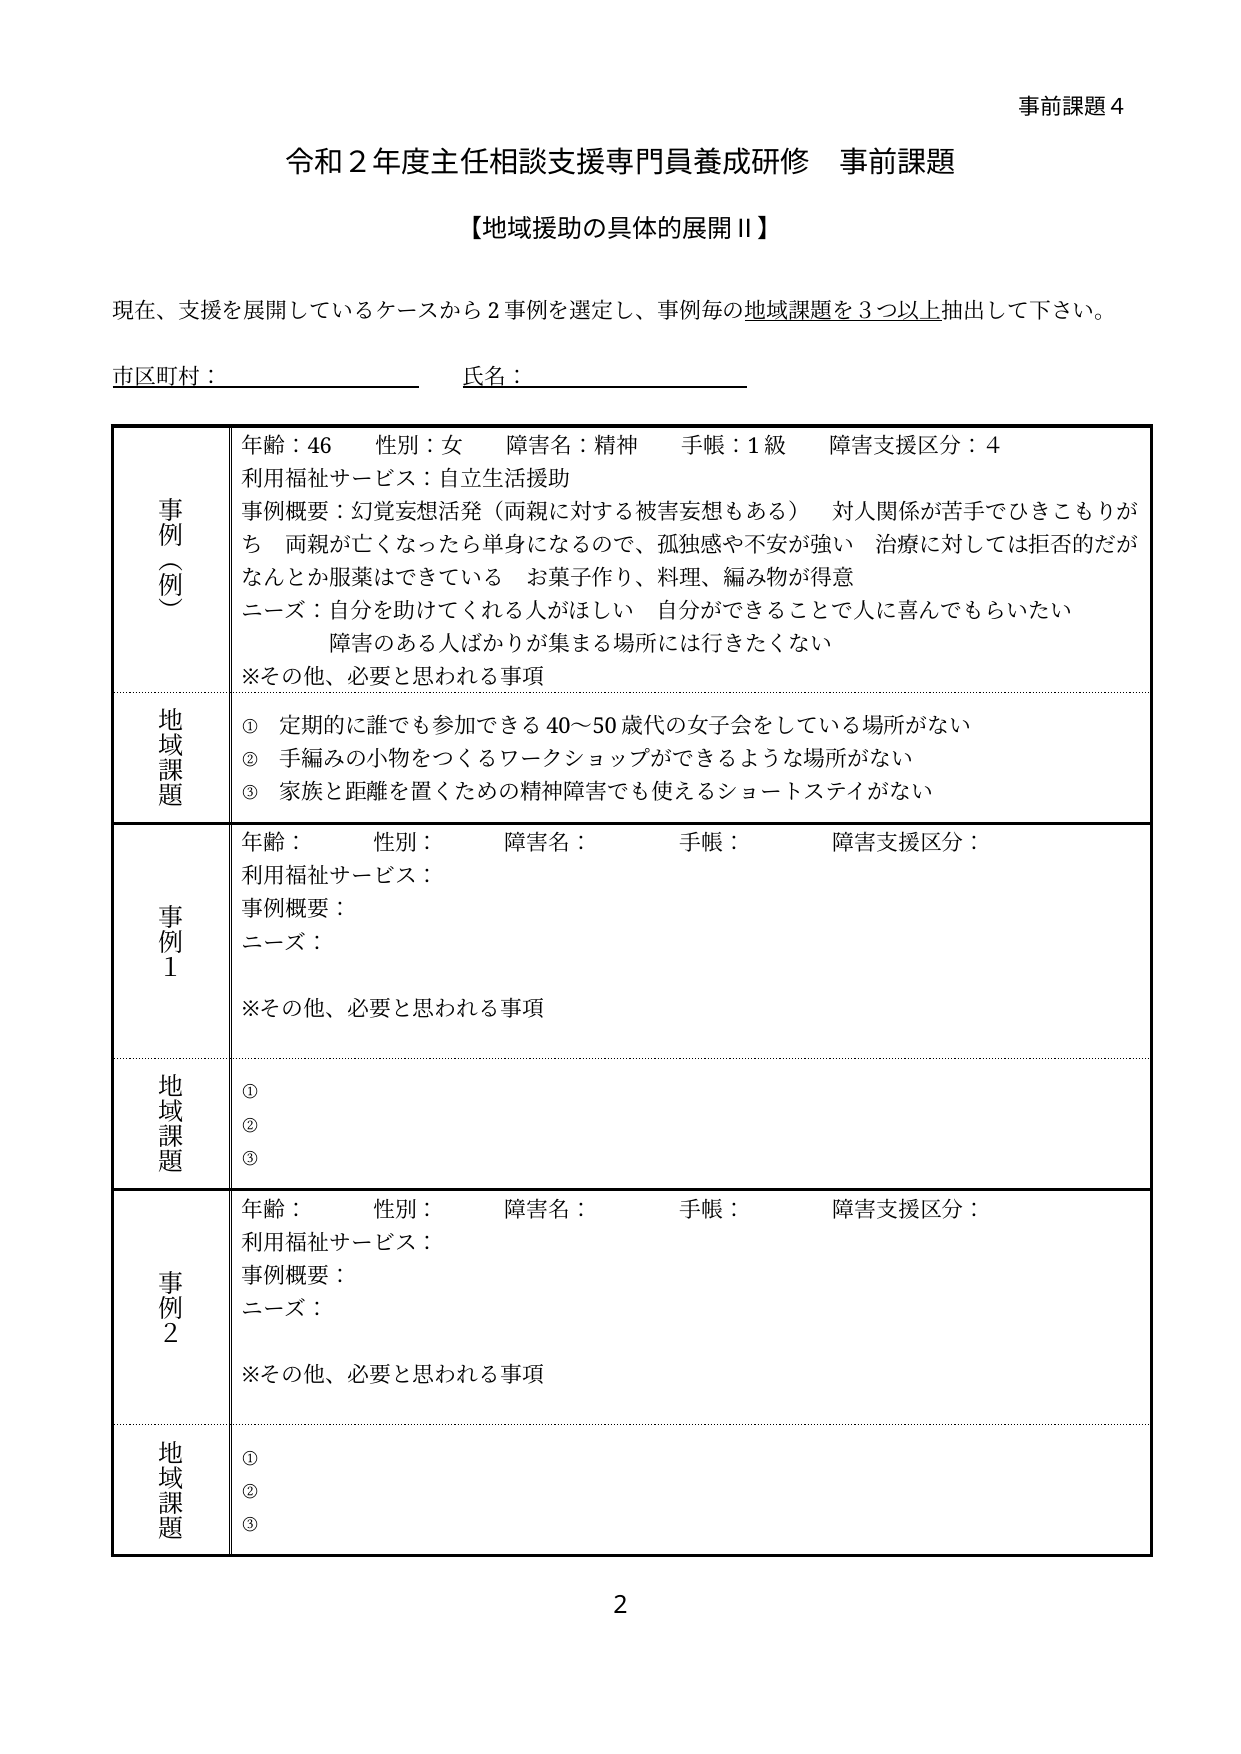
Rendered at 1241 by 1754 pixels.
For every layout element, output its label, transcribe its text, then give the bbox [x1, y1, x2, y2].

text 【地域援助の具体的展開Ⅱ】 [112, 193, 1128, 259]
text 現在、支援を展開しているケースから2事例を選定し、事例毎の地域課題を３つ以上抽出して下さい。 [112, 292, 1128, 325]
text 市区町村： 氏名： [112, 358, 1128, 391]
table_header 事例（例） [114, 428, 229, 692]
table_cell ① ② ③ [232, 1424, 1150, 1554]
table_cell 年齢： 性別： 障害名： 手帳： 障害支援区分： 利用福祉サービス： 事例概要： ニーズ： ※その他、必要と思われる事項 [232, 825, 1150, 1058]
table_cell 地域課題 [114, 1424, 229, 1554]
table_header 年齢：46 性別：女 障害名：精神 手帳：1級 障害支援区分：４ 利用福祉サービス：自立生活援助 事例概要：幻覚妄想活発（両親に対する被害妄想もある） 対人関係が苦手でひきこもりがち 両親が亡くなったら単身になるので、孤独感や不安が強い 治療に対しては拒否的だがなんとか服薬はできている お菓子作り、料理、編み物が得意 ニーズ：自分を助けてくれる人がほしい 自分ができることで人に喜んでもらいたい 障害のある人ばかりが集まる場所には行きたくない ※その他、必要と思われる事項 [232, 428, 1150, 692]
table_cell 事例２ [114, 1191, 229, 1424]
table_cell 地域課題 [114, 692, 229, 822]
text 令和２年度主任相談支援専門員養成研修 事前課題 [112, 127, 1128, 193]
table_cell [232, 1058, 1150, 1188]
table_cell 年齢： 性別： 障害名： 手帳： 障害支援区分： 利用福祉サービス： 事例概要： ニーズ： ※その他、必要と思われる事項 [232, 1191, 1150, 1424]
table_cell 事例１ [114, 825, 229, 1058]
table_cell 地域課題 [114, 1058, 229, 1188]
table_cell 定期的に誰でも参加できる40～50歳代の女子会をしている場所がない 手編みの小物をつくるワークショップができるような場所がない 家族と距離を置くための精神障害でも使えるショートステイがない [232, 692, 1150, 822]
